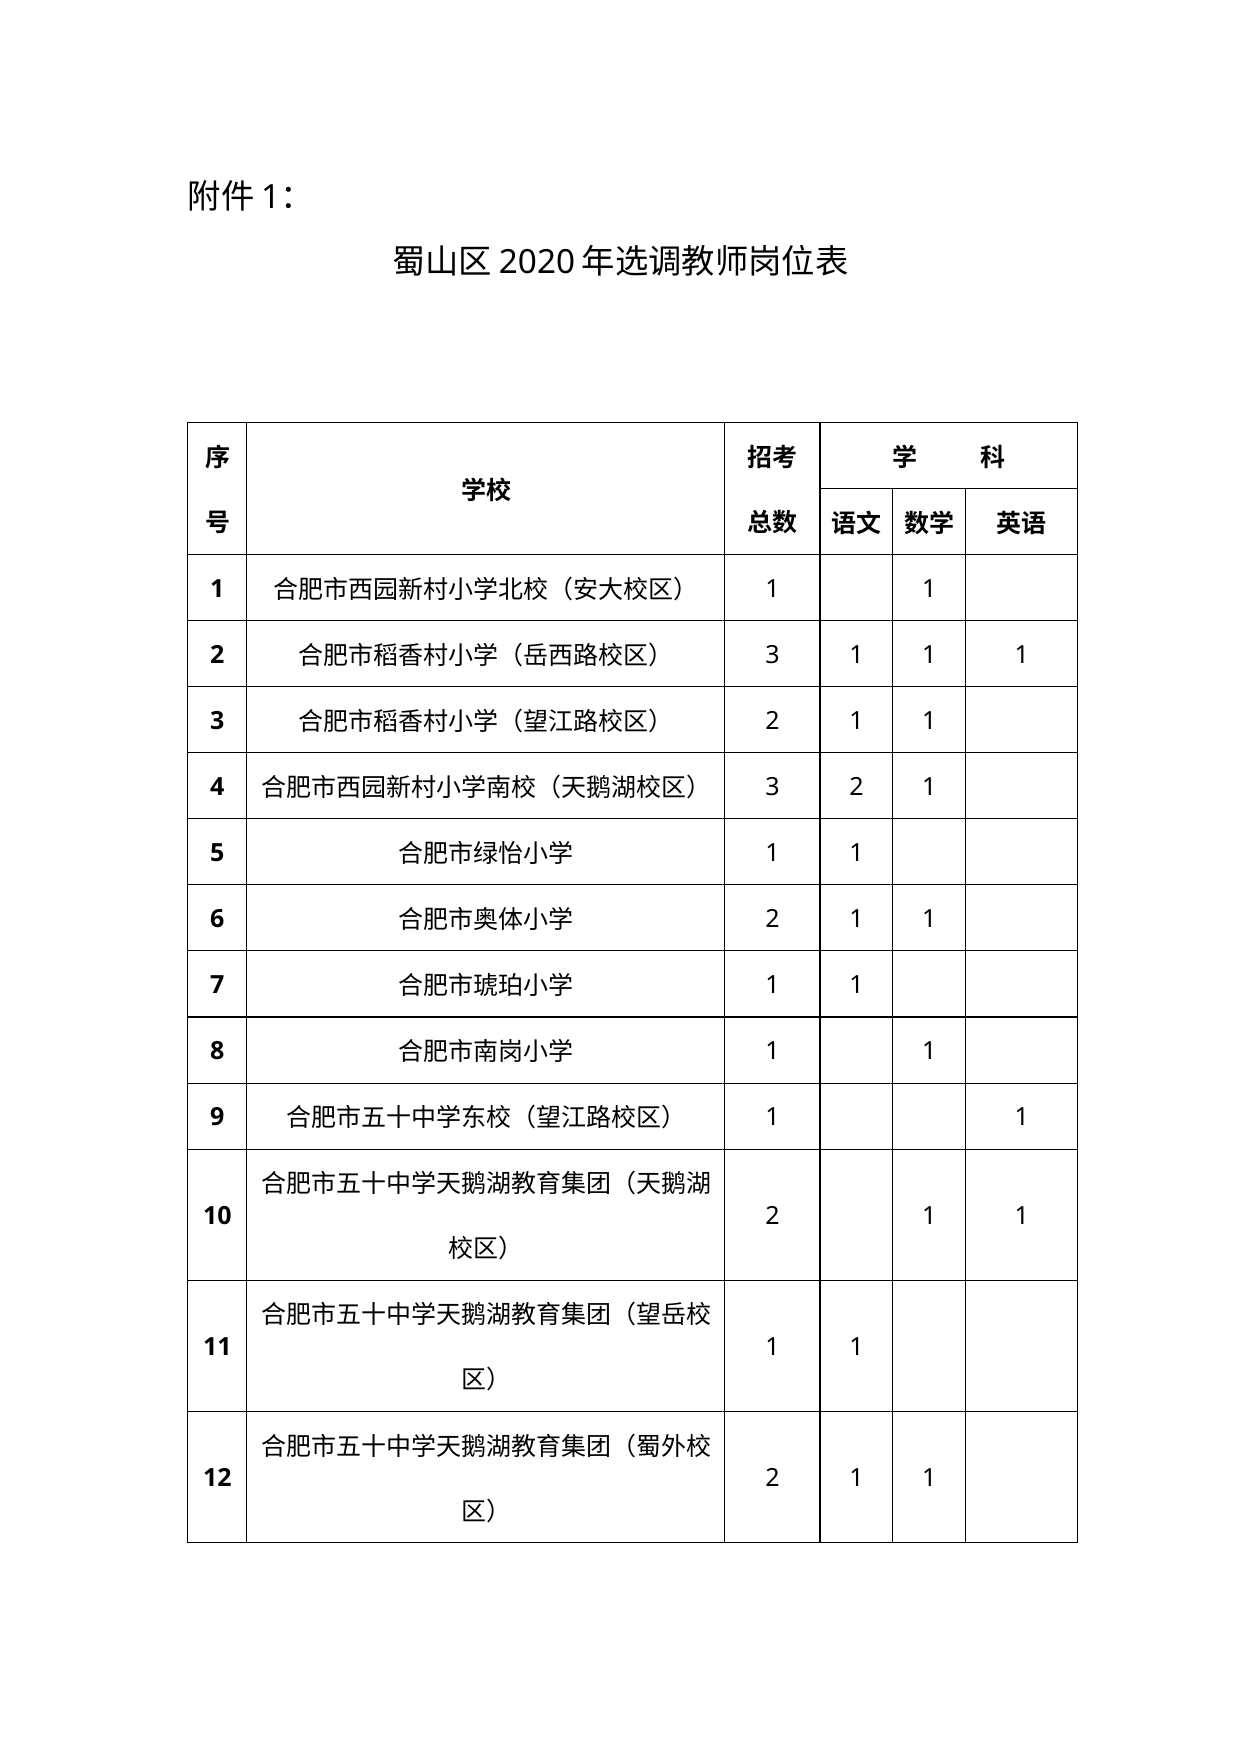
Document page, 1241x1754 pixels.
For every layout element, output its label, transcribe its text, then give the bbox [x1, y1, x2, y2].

table_cell 合肥市南岗小学 [247, 1018, 724, 1082]
table_cell 合肥市五十中学天鹅湖教育集团（望岳校区） [247, 1281, 724, 1411]
table_cell [966, 951, 1077, 1016]
table_cell 1 [725, 555, 819, 620]
table_cell [821, 1084, 892, 1148]
table_cell 1 [893, 555, 965, 620]
table_cell 1 [893, 1150, 965, 1279]
table_cell 7 [188, 951, 246, 1016]
table_cell 1 [966, 621, 1077, 686]
table_cell 合肥市五十中学天鹅湖教育集团（蜀外校区） [247, 1412, 724, 1542]
table_cell [893, 1084, 965, 1148]
table_header 学 科 [821, 423, 1077, 488]
text 蜀山区2020年选调教师岗位表 [187, 227, 1053, 292]
table_cell 1 [725, 819, 819, 884]
table_cell 5 [188, 819, 246, 884]
table_cell 1 [821, 885, 892, 950]
table_cell 合肥市奥体小学 [247, 885, 724, 950]
table_cell [966, 687, 1077, 752]
table_cell [893, 1281, 965, 1411]
table_header 序 号 [188, 423, 246, 554]
table_cell 1 [725, 1018, 819, 1082]
table_cell 1 [821, 1281, 892, 1411]
table_cell 英语 [966, 489, 1077, 554]
table_cell 1 [821, 687, 892, 752]
table_cell 1 [725, 1281, 819, 1411]
table_header 学校 [247, 423, 724, 554]
table_cell [893, 819, 965, 884]
table_header 招考总数 [725, 423, 819, 554]
table_cell 1 [725, 951, 819, 1016]
table_cell 1 [893, 687, 965, 752]
table_cell 1 [821, 819, 892, 884]
table_cell [966, 1412, 1077, 1542]
table_cell 2 [188, 621, 246, 686]
table_cell 3 [725, 621, 819, 686]
table_cell 1 [821, 1412, 892, 1542]
table_cell 1 [821, 621, 892, 686]
table_cell 1 [821, 951, 892, 1016]
table_cell 2 [725, 885, 819, 950]
table_cell 合肥市绿怡小学 [247, 819, 724, 884]
table_cell 2 [725, 687, 819, 752]
table_cell 1 [893, 1412, 965, 1542]
text 附件1： [187, 162, 1053, 227]
table_cell 2 [725, 1150, 819, 1279]
table_cell [821, 555, 892, 620]
table_cell 12 [188, 1412, 246, 1542]
table_cell 语文 [821, 489, 892, 554]
table_cell 合肥市琥珀小学 [247, 951, 724, 1016]
table_cell 合肥市西园新村小学北校（安大校区） [247, 555, 724, 620]
table_cell [966, 753, 1077, 818]
table_cell 8 [188, 1018, 246, 1082]
table_cell 1 [188, 555, 246, 620]
table_cell 1 [893, 621, 965, 686]
table_cell 合肥市西园新村小学南校（天鹅湖校区） [247, 753, 724, 818]
table_cell 合肥市稻香村小学（岳西路校区） [247, 621, 724, 686]
table_cell 2 [821, 753, 892, 818]
table_cell 合肥市五十中学天鹅湖教育集团（天鹅湖校区） [247, 1150, 724, 1279]
table_cell 10 [188, 1150, 246, 1279]
table_cell 1 [966, 1084, 1077, 1148]
table_cell [893, 951, 965, 1016]
table_cell 1 [893, 753, 965, 818]
table_cell 合肥市稻香村小学（望江路校区） [247, 687, 724, 752]
table_cell [966, 885, 1077, 950]
table_cell [821, 1018, 892, 1082]
table_cell [966, 819, 1077, 884]
table_cell [821, 1150, 892, 1279]
table_cell 9 [188, 1084, 246, 1148]
table_cell 1 [893, 1018, 965, 1082]
table_cell 11 [188, 1281, 246, 1411]
table_cell 1 [725, 1084, 819, 1148]
table_cell [966, 1281, 1077, 1411]
table_cell 合肥市五十中学东校（望江路校区） [247, 1084, 724, 1148]
table_cell 3 [725, 753, 819, 818]
table_cell 2 [725, 1412, 819, 1542]
table_cell [966, 1018, 1077, 1082]
table_cell 1 [966, 1150, 1077, 1279]
table_cell 4 [188, 753, 246, 818]
table_cell 1 [893, 885, 965, 950]
table_cell 数学 [893, 489, 965, 554]
table_cell 3 [188, 687, 246, 752]
table_cell [966, 555, 1077, 620]
table_cell 6 [188, 885, 246, 950]
